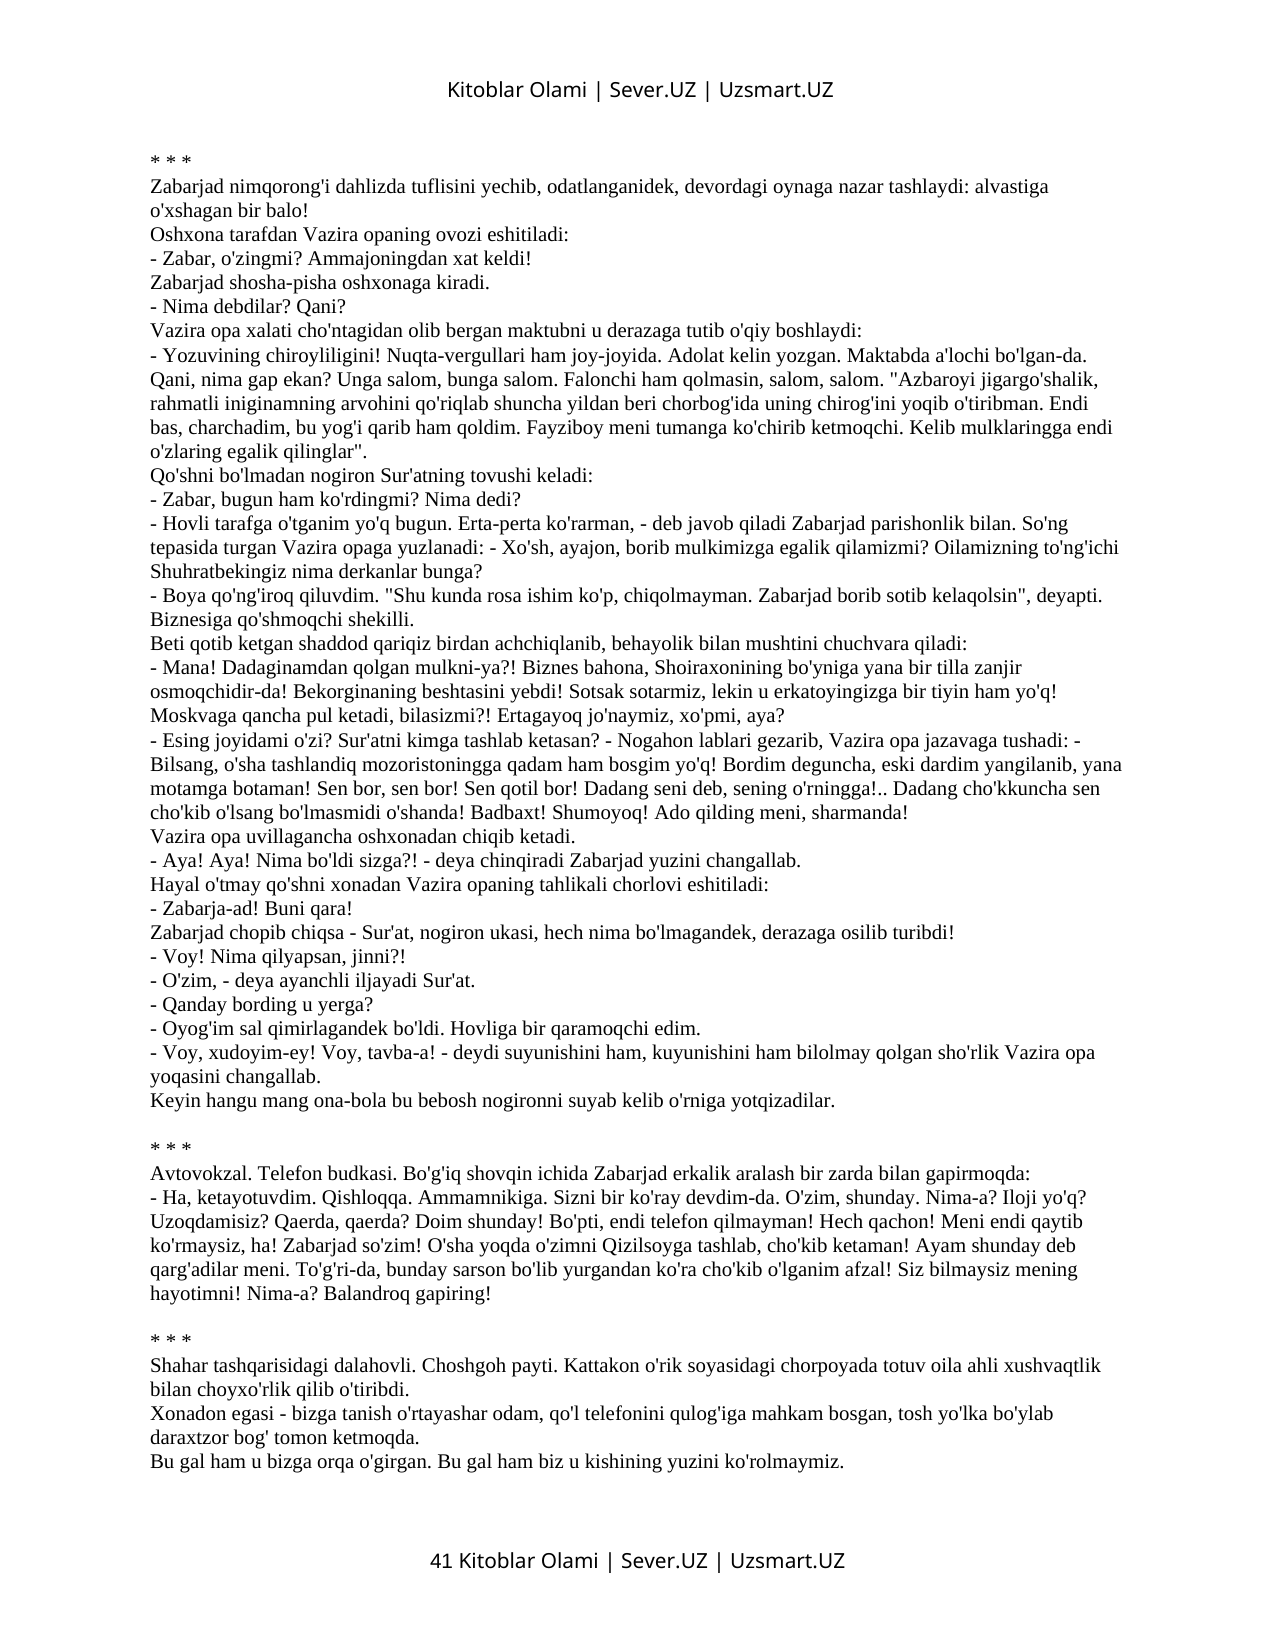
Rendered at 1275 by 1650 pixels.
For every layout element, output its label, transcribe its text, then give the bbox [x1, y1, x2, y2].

text * * * [150, 150, 1125, 174]
text Xonadon egasi - bizga tanish o'rtayashar odam, qo'l telefonini qulog'iga mahkam bosgan, tosh yo'lka bo'ylab daraxtzor bog' tomon ketmoqda. [150, 1401, 1125, 1449]
text Bu gal ham u bizga orqa o'girgan. Bu gal ham biz u kishining yuzini ko'rolmaymiz. [150, 1449, 1125, 1473]
text - Aya! Aya! Nima bo'ldi sizga?! - deya chinqiradi Zabarjad yuzini changallab. [150, 848, 1125, 872]
text Shahar tashqarisidagi dalahovli. Choshgoh payti. Kattakon o'rik soyasidagi chorpoyada totuv oila ahli xushvaqtlik bilan choyxo'rlik qilib o'tiribdi. [150, 1353, 1125, 1401]
text - Zabar, bugun ham ko'rdingmi? Nima dedi? [150, 487, 1125, 511]
text Vazira opa xalati cho'ntagidan olib bergan maktubni u derazaga tutib o'qiy boshlaydi: [150, 318, 1125, 342]
text - Zabar, o'zingmi? Ammajoningdan xat keldi! [150, 246, 1125, 270]
text Vazira opa uvillagancha oshxonadan chiqib ketadi. [150, 824, 1125, 848]
text Oshxona tarafdan Vazira opaning ovozi eshitiladi: [150, 222, 1125, 246]
text Qo'shni bo'lmadan nogiron Sur'atning tovushi keladi: [150, 463, 1125, 487]
text - Yozuvining chiroyliligini! Nuqta-vergullari ham joy-joyida. Adolat kelin yozgan. Maktabda a'lochi bo'lgan-da. Qani, nima gap ekan? Unga salom, bunga salom. Falonchi ham qolmasin, salom, salom. "Azbaroyi jigargo'shalik, rahmatli iniginamning arvohini qo'riqlab shuncha yildan beri chorbog'ida uning chirog'ini yoqib o'tiribman. Endi bas, charchadim, bu yog'i qarib ham qoldim. Fayziboy meni tumanga ko'chirib ketmoqchi. Kelib mulklaringga endi o'zlaring egalik qilinglar". [150, 342, 1125, 463]
text * * * [150, 1136, 1125, 1161]
text Beti qotib ketgan shaddod qariqiz birdan achchiqlanib, behayolik bilan mushtini chuchvara qiladi: [150, 631, 1125, 655]
text - Mana! Dadaginamdan qolgan mulkni-ya?! Biznes bahona, Shoiraxonining bo'yniga yana bir tilla zanjir osmoqchidir-da! Bekorginaning beshtasini yebdi! Sotsak sotarmiz, lekin u erkatoyingizga bir tiyin ham yo'q! Moskvaga qancha pul ketadi, bilasizmi?! Ertagayoq jo'naymiz, xo'pmi, aya? [150, 655, 1125, 727]
text - Hovli tarafga o'tganim yo'q bugun. Erta-perta ko'rarman, - deb javob qiladi Zabarjad parishonlik bilan. So'ng tepasida turgan Vazira opaga yuzlanadi: - Xo'sh, ayajon, borib mulkimizga egalik qilamizmi? Oilamizning to'ng'ichi Shuhratbekingiz nima derkanlar bunga? [150, 511, 1125, 583]
text Zabarjad chopib chiqsa - Sur'at, nogiron ukasi, hech nima bo'lmagandek, derazaga osilib turibdi! [150, 920, 1125, 944]
text Zabarjad shosha-pisha oshxonaga kiradi. [150, 270, 1125, 294]
text - Nima debdilar? Qani? [150, 294, 1125, 318]
text - Voy! Nima qilyapsan, jinni?! [150, 944, 1125, 968]
text - O'zim, - deya ayanchli iljayadi Sur'at. [150, 968, 1125, 992]
text - Voy, xudoyim-ey! Voy, tavba-a! - deydi suyunishini ham, kuyunishini ham bilolmay qolgan sho'rlik Vazira opa yoqasini changallab. [150, 1040, 1125, 1088]
text - Ha, ketayotuvdim. Qishloqqa. Ammamnikiga. Sizni bir ko'ray devdim-da. O'zim, shunday. Nima-a? Iloji yo'q? Uzoqdamisiz? Qaerda, qaerda? Doim shunday! Bo'pti, endi telefon qilmayman! Hech qachon! Meni endi qaytib ko'rmaysiz, ha! Zabarjad so'zim! O'sha yoqda o'zimni Qizilsoyga tashlab, cho'kib ketaman! Ayam shunday deb qarg'adilar meni. To'g'ri-da, bunday sarson bo'lib yurgandan ko'ra cho'kib o'lganim afzal! Siz bilmaysiz mening hayotimni! Nima-a? Balandroq gapiring! [150, 1184, 1125, 1305]
text Zabarjad nimqorong'i dahlizda tuflisini yechib, odatlanganidek, devordagi oynaga nazar tashlaydi: alvastiga o'xshagan bir balo! [150, 174, 1125, 222]
text - Zabarja-ad! Buni qara! [150, 896, 1125, 920]
text - Esing joyidami o'zi? Sur'atni kimga tashlab ketasan? - Nogahon lablari gezarib, Vazira opa jazavaga tushadi: - Bilsang, o'sha tashlandiq mozoristoningga qadam ham bosgim yo'q! Bordim deguncha, eski dardim yangilanib, yana motamga botaman! Sen bor, sen bor! Sen qotil bor! Dadang seni deb, sening o'rningga!.. Dadang cho'kkuncha sen cho'kib o'lsang bo'lmasmidi o'shanda! Badbaxt! Shumoyoq! Ado qilding meni, sharmanda! [150, 727, 1125, 824]
text - Boya qo'ng'iroq qiluvdim. "Shu kunda rosa ishim ko'p, chiqolmayman. Zabarjad borib sotib kelaqolsin", deyapti. Biznesiga qo'shmoqchi shekilli. [150, 583, 1125, 631]
text * * * [150, 1329, 1125, 1353]
text Hayal o'tmay qo'shni xonadan Vazira opaning tahlikali chorlovi eshitiladi: [150, 872, 1125, 896]
text Keyin hangu mang ona-bola bu bebosh nogironni suyab kelib o'rniga yotqizadilar. [150, 1088, 1125, 1112]
text - Oyog'im sal qimirlagandek bo'ldi. Hovliga bir qaramoqchi edim. [150, 1016, 1125, 1040]
text Avtovokzal. Telefon budkasi. Bo'g'iq shovqin ichida Zabarjad erkalik aralash bir zarda bilan gapirmoqda: [150, 1161, 1125, 1184]
text - Qanday bording u yerga? [150, 992, 1125, 1016]
